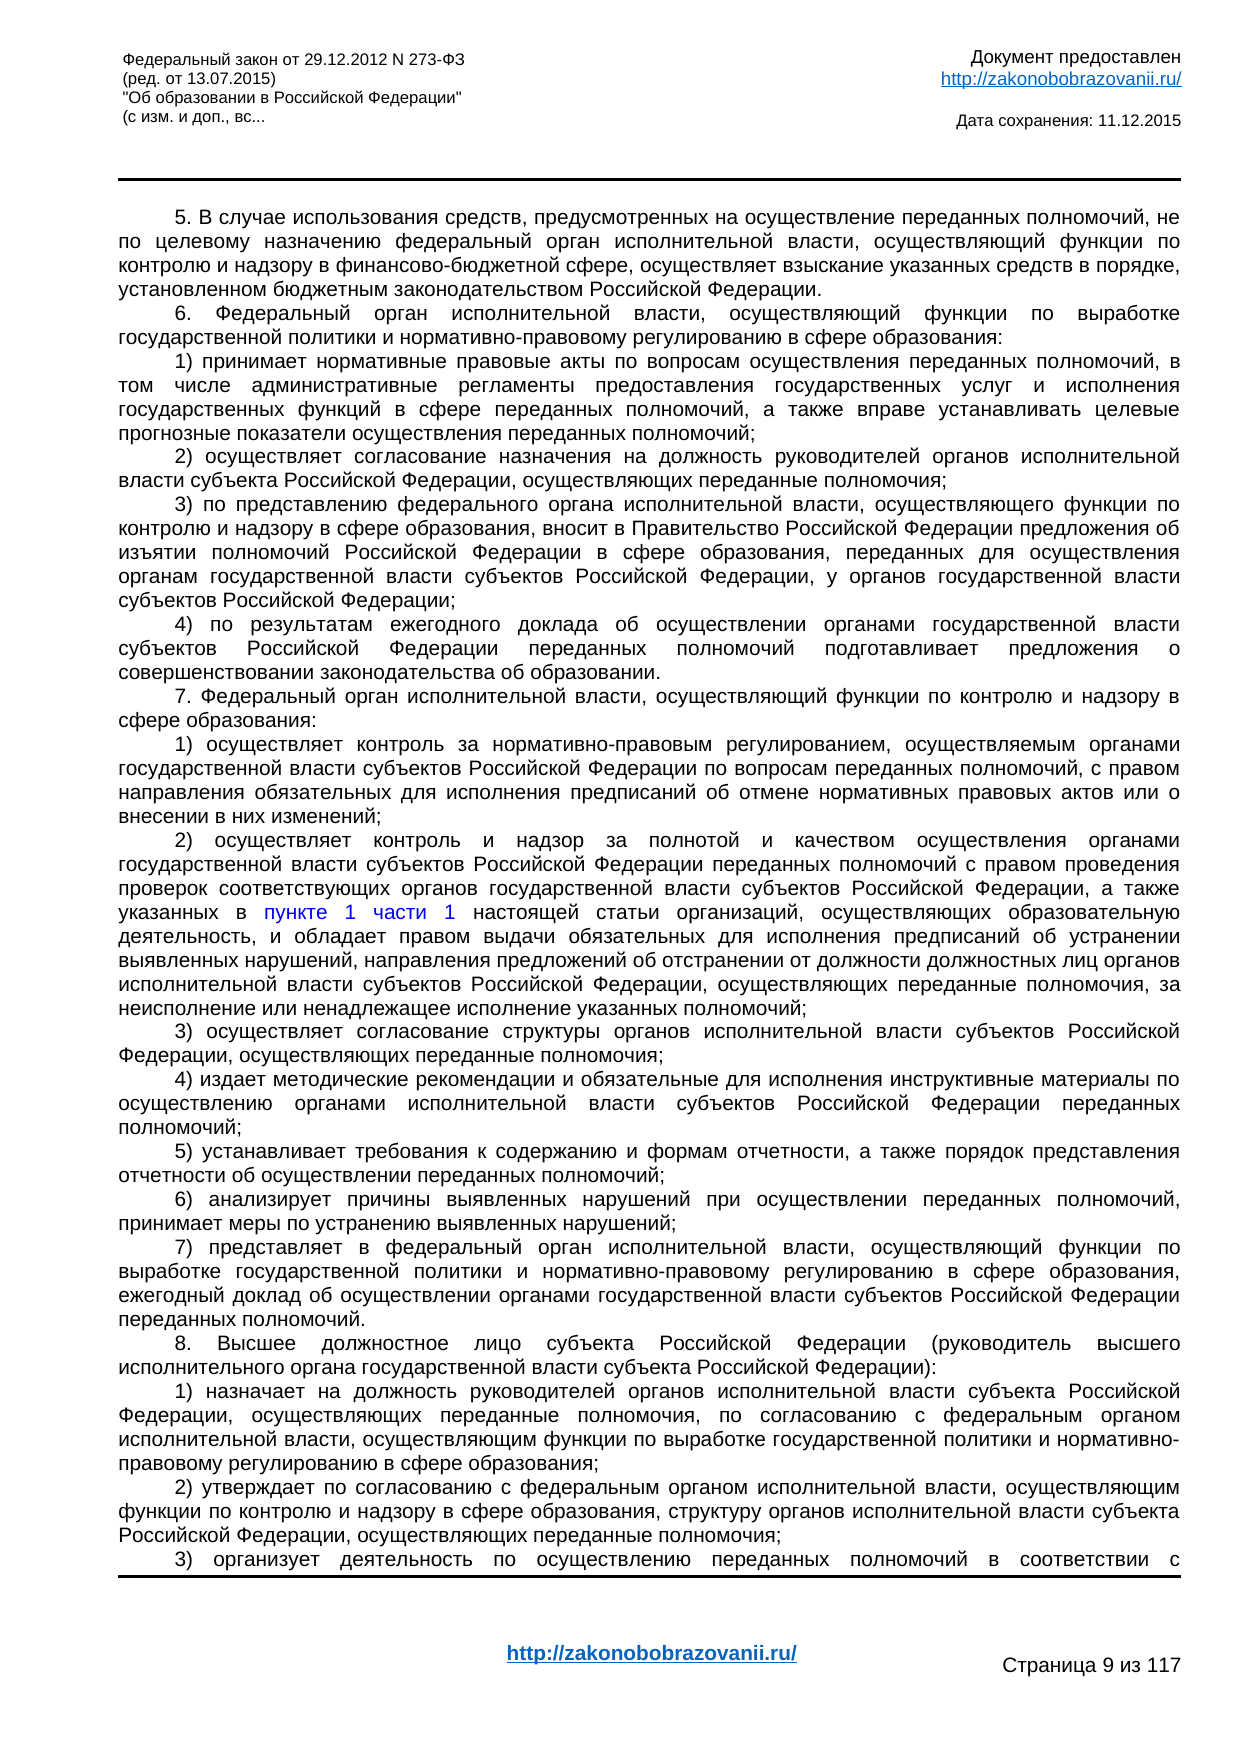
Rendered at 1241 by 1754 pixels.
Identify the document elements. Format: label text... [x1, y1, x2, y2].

text 1) назначает на должность руководителей органов исполнительной власти субъекта Российской Федерации, осуществляющих переданные полномочия, по согласованию с федеральным органом исполнительной власти, осуществляющим функции по выработке государственной политики и нормативно-правовому регулированию в сфере образования; [118, 1379, 1181, 1474]
text 8. Высшее должностное лицо субъекта Российской Федерации (руководитель высшего исполнительного органа государственной власти субъекта Российской Федерации): [118, 1331, 1181, 1379]
text 4) по результатам ежегодного доклада об осуществлении органами государственной власти субъектов Российской Федерации переданных полномочий подготавливает предложения о совершенствовании законодательства об образовании. [118, 612, 1181, 684]
text 3) осуществляет согласование структуры органов исполнительной власти субъектов Российской Федерации, осуществляющих переданные полномочия; [118, 1019, 1181, 1067]
text 1) осуществляет контроль за нормативно-правовым регулированием, осуществляемым органами государственной власти субъектов Российской Федерации по вопросам переданных полномочий, с правом направления обязательных для исполнения предписаний об отмене нормативных правовых актов или о внесении в них изменений; [118, 732, 1181, 828]
text 5) устанавливает требования к содержанию и формам отчетности, а также порядок представления отчетности об осуществлении переданных полномочий; [118, 1139, 1181, 1187]
text 6) анализирует причины выявленных нарушений при осуществлении переданных полномочий, принимает меры по устранению выявленных нарушений; [118, 1187, 1181, 1235]
text 1) принимает нормативные правовые акты по вопросам осуществления переданных полномочий, в том числе административные регламенты предоставления государственных услуг и исполнения государственных функций в сфере переданных полномочий, а также вправе устанавливать целевые прогнозные показатели осуществления переданных полномочий; [118, 348, 1181, 444]
text 6. Федеральный орган исполнительной власти, осуществляющий функции по выработке государственной политики и нормативно-правовому регулированию в сфере образования: [118, 301, 1181, 348]
text 2) осуществляет согласование назначения на должность руководителей органов исполнительной власти субъекта Российской Федерации, осуществляющих переданные полномочия; [118, 444, 1181, 492]
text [118, 1546, 1181, 1570]
text 3) по представлению федерального органа исполнительной власти, осуществляющего функции по контролю и надзору в сфере образования, вносит в Правительство Российской Федерации предложения об изъятии полномочий Российской Федерации в сфере образования, переданных для осуществления органам государственной власти субъектов Российской Федерации, у органов государственной власти субъектов Российской Федерации; [118, 492, 1181, 612]
text 2) осуществляет контроль и надзор за полнотой и качеством осуществления органами государственной власти субъектов Российской Федерации переданных полномочий с правом проведения проверок соответствующих органов государственной власти субъектов Российской Федерации, а также указанных в пункте 1 части 1 настоящей статьи организаций, осуществляющих образовательную деятельность, и обладает правом выдачи обязательных для исполнения предписаний об устранении выявленных нарушений, направления предложений об отстранении от должности должностных лиц органов исполнительной власти субъектов Российской Федерации, осуществляющих переданные полномочия, за неисполнение или ненадлежащее исполнение указанных полномочий; [118, 828, 1181, 1019]
text 7) представляет в федеральный орган исполнительной власти, осуществляющий функции по выработке государственной политики и нормативно-правовому регулированию в сфере образования, ежегодный доклад об осуществлении органами государственной власти субъектов Российской Федерации переданных полномочий. [118, 1235, 1181, 1331]
text 4) издает методические рекомендации и обязательные для исполнения инструктивные материалы по осуществлению органами исполнительной власти субъектов Российской Федерации переданных полномочий; [118, 1067, 1181, 1139]
text 2) утверждает по согласованию с федеральным органом исполнительной власти, осуществляющим функции по контролю и надзору в сфере образования, структуру органов исполнительной власти субъекта Российской Федерации, осуществляющих переданные полномочия; [118, 1474, 1181, 1546]
text 5. В случае использования средств, предусмотренных на осуществление переданных полномочий, не по целевому назначению федеральный орган исполнительной власти, осуществляющий функции по контролю и надзору в финансово-бюджетной сфере, осуществляет взыскание указанных средств в порядке, установленном бюджетным законодательством Российской Федерации. [118, 205, 1181, 301]
text 7. Федеральный орган исполнительной власти, осуществляющий функции по контролю и надзору в сфере образования: [118, 684, 1181, 732]
